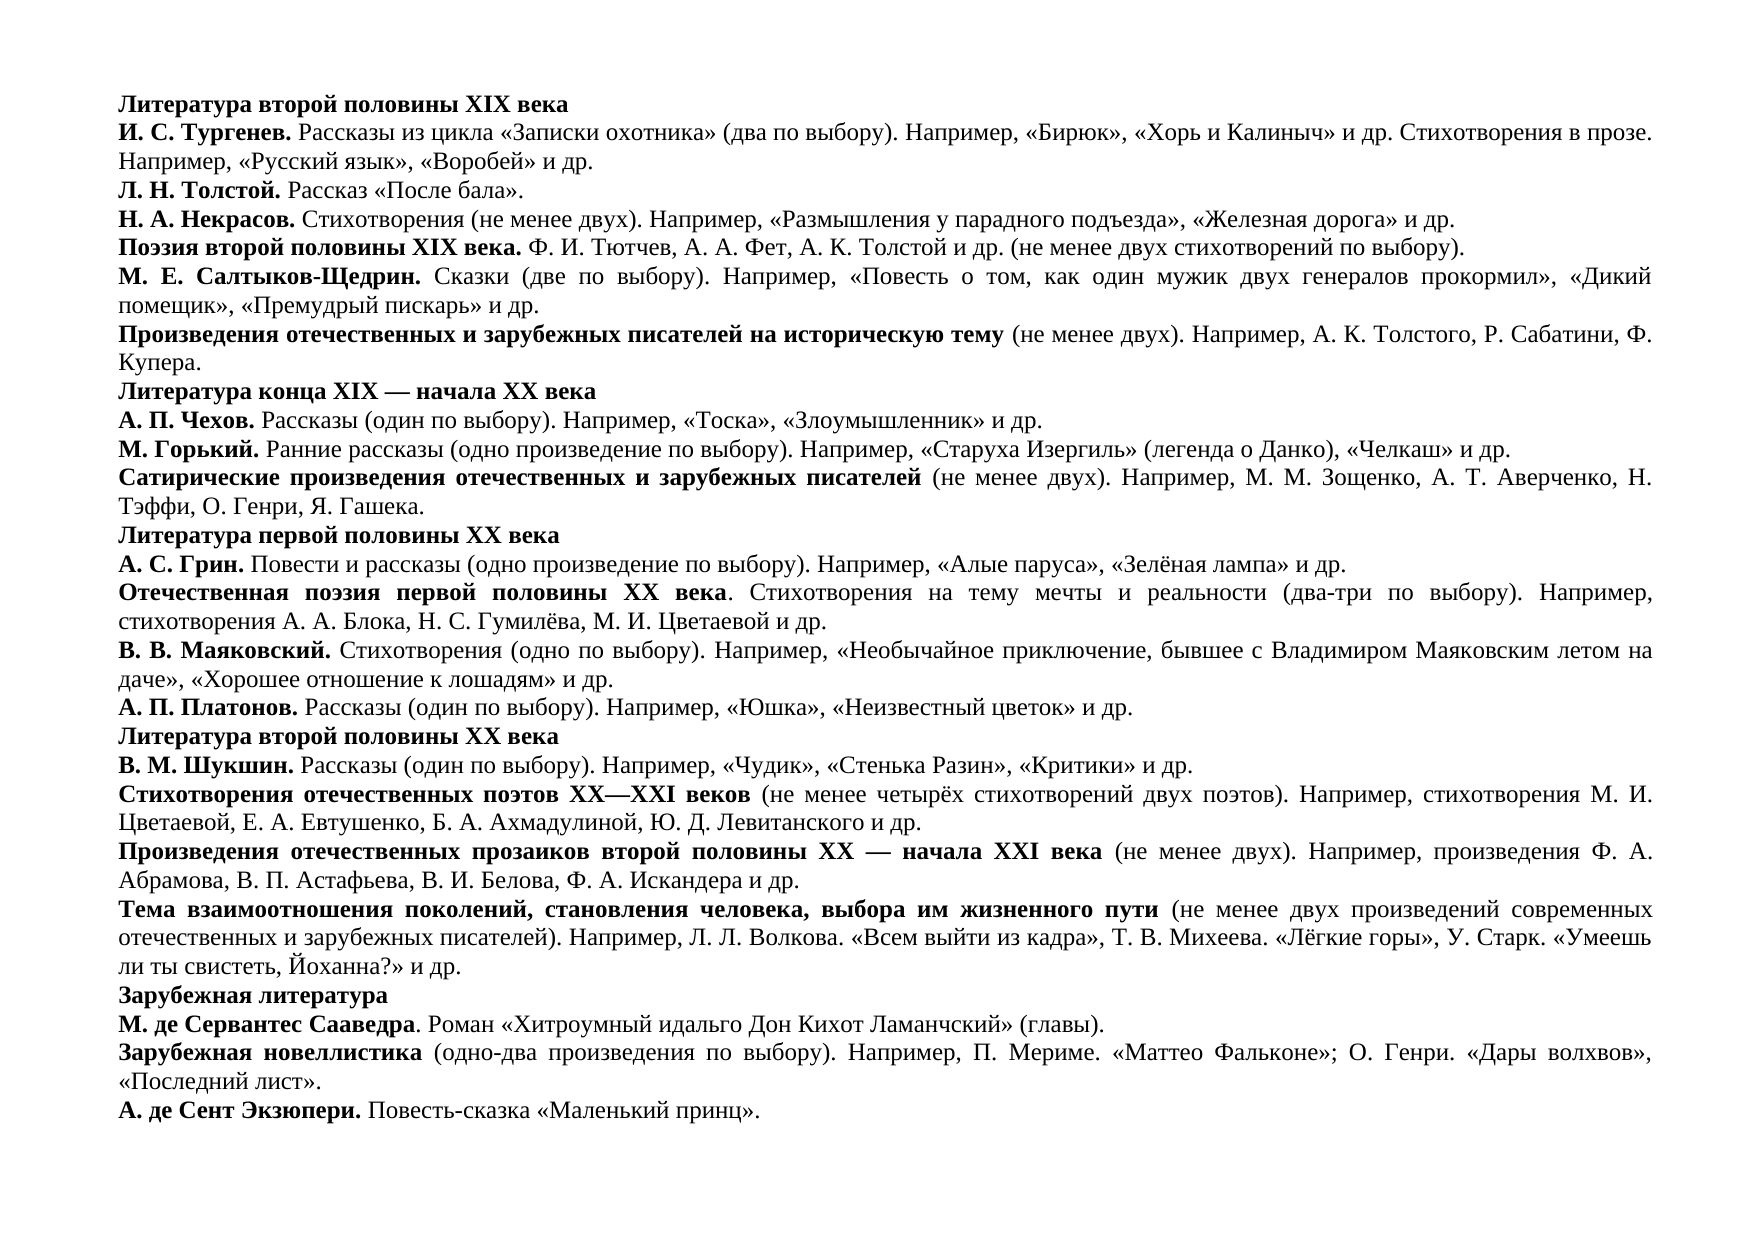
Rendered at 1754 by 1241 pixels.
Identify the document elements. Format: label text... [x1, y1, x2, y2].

text Литература конца XIX — начала XX века [118, 376, 1654, 405]
text Отечественная поэзия первой половины XX века. Стихотворения на тему мечты и реальности (два-три по выбору). Например, стихотворения А. А. Блока, Н. С. Гумилёва, М. И. Цветаевой и др. [118, 577, 1654, 635]
text Зарубежная новеллистика (одно-два произведения по выбору). Например, П. Мериме. «Маттео Фальконе»; О. Генри. «Дары волхвов», «Последний лист». [118, 1037, 1654, 1095]
text Л. Н. Толстой. Рассказ «После бала». [118, 175, 1654, 204]
text Н. А. Некрасов. Стихотворения (не менее двух). Например, «Размышления у парадного подъезда», «Железная дорога» и др. [118, 204, 1654, 232]
text А. С. Грин. Повести и рассказы (одно произведение по выбору). Например, «Алые паруса», «Зелёная лампа» и др. [118, 549, 1654, 577]
text Произведения отечественных и зарубежных писателей на историческую тему (не менее двух). Например, А. К. Толстого, Р. Сабатини, Ф. Купера. [118, 319, 1654, 376]
text И. С. Тургенев. Рассказы из цикла «Записки охотника» (два по выбору). Например, «Бирюк», «Хорь и Калиныч» и др. Стихотворения в прозе. Например, «Русский язык», «Воробей» и др. [118, 117, 1654, 175]
text В. В. Маяковский. Стихотворения (одно по выбору). Например, «Необычайное приключение, бывшее с Владимиром Маяковским летом на даче», «Хорошее отношение к лошадям» и др. [118, 635, 1654, 692]
text Тема взаимоотношения поколений, становления человека, выбора им жизненного пути (не менее двух произведений современных отечественных и зарубежных писателей). Например, Л. Л. Волкова. «Всем выйти из кадра», Т. В. Михеева. «Лёгкие горы», У. Старк. «Умеешь ли ты свистеть, Йоханна?» и др. [118, 894, 1654, 980]
text Поэзия второй половины XIX века. Ф. И. Тютчев, А. А. Фет, А. К. Толстой и др. (не менее двух стихотворений по выбору). [118, 232, 1654, 261]
text Произведения отечественных прозаиков второй половины XX — начала XXI века (не менее двух). Например, произведения Ф. А. Абрамова, В. П. Астафьева, В. И. Белова, Ф. А. Искандера и др. [118, 836, 1654, 894]
text А. де Сент Экзюпери. Повесть-сказка «Маленький принц». [118, 1095, 1654, 1124]
text Стихотворения отечественных поэтов XX—XXI веков (не менее четырёх стихотворений двух поэтов). Например, стихотворения М. И. Цветаевой, Е. А. Евтушенко, Б. А. Ахмадулиной, Ю. Д. Левитанского и др. [118, 779, 1654, 836]
text Зарубежная литература [118, 980, 1654, 1009]
text М. де Сервантес Сааведра. Роман «Хитроумный идальго Дон Кихот Ламанчский» (главы). [118, 1009, 1654, 1037]
text А. П. Платонов. Рассказы (один по выбору). Например, «Юшка», «Неизвестный цветок» и др. [118, 692, 1654, 721]
text Литература второй половины XIX века [118, 89, 1654, 117]
text М. Горький. Ранние рассказы (одно произведение по выбору). Например, «Старуха Изергиль» (легенда о Данко), «Челкаш» и др. [118, 434, 1654, 462]
text Сатирические произведения отечественных и зарубежных писателей (не менее двух). Например, М. М. Зощенко, А. Т. Аверченко, Н. Тэффи, О. Генри, Я. Гашека. [118, 462, 1654, 520]
text М. Е. Салтыков-Щедрин. Сказки (две по выбору). Например, «Повесть о том, как один мужик двух генералов прокормил», «Дикий помещик», «Премудрый пискарь» и др. [118, 261, 1654, 319]
text В. М. Шукшин. Рассказы (один по выбору). Например, «Чудик», «Стенька Разин», «Критики» и др. [118, 750, 1654, 779]
text Литература второй половины XX века [118, 721, 1654, 750]
text А. П. Чехов. Рассказы (один по выбору). Например, «Тоска», «Злоумышленник» и др. [118, 405, 1654, 434]
text Литература первой половины XX века [118, 520, 1654, 549]
